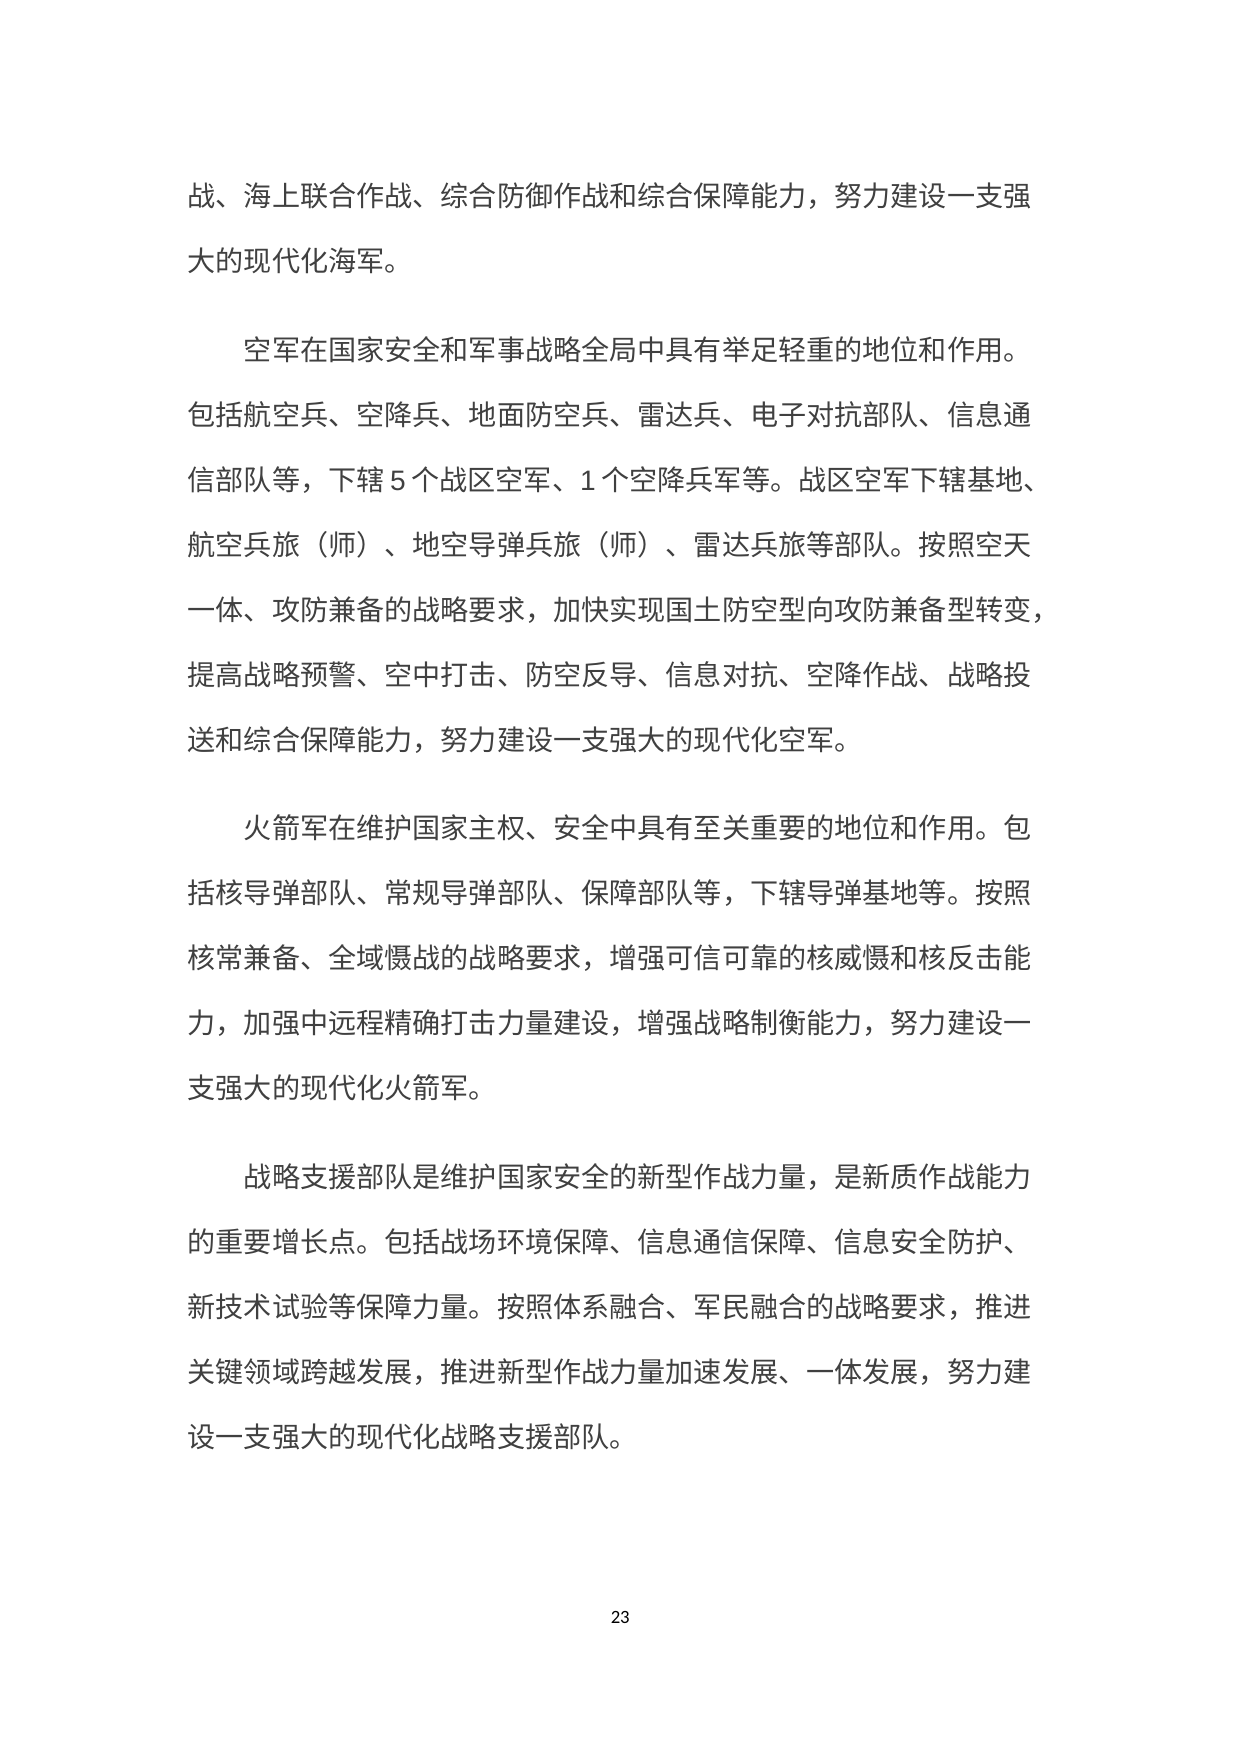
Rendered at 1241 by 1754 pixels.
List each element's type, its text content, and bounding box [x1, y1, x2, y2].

text 火箭军在维护国家主权、安全中具有至关重要的地位和作用。包括核导弹部队、常规导弹部队、保障部队等，下辖导弹基地等。按照核常兼备、全域慑战的战略要求，增强可信可靠的核威慑和核反击能力，加强中远程精确打击力量建设，增强战略制衡能力，努力建设一支强大的现代化火箭军。 [187, 794, 1053, 1119]
text 战略支援部队是维护国家安全的新型作战力量，是新质作战能力的重要增长点。包括战场环境保障、信息通信保障、信息安全防护、新技术试验等保障力量。按照体系融合、军民融合的战略要求，推进关键领域跨越发展，推进新型作战力量加速发展、一体发展，努力建设一支强大的现代化战略支援部队。 [187, 1142, 1053, 1467]
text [187, 162, 1053, 292]
text 空军在国家安全和军事战略全局中具有举足轻重的地位和作用。包括航空兵、空降兵、地面防空兵、雷达兵、电子对抗部队、信息通信部队等，下辖5个战区空军、1个空降兵军等。战区空军下辖基地、航空兵旅（师）、地空导弹兵旅（师）、雷达兵旅等部队。按照空天一体、攻防兼备的战略要求，加快实现国土防空型向攻防兼备型转变，提高战略预警、空中打击、防空反导、信息对抗、空降作战、战略投送和综合保障能力，努力建设一支强大的现代化空军。 [187, 315, 1053, 770]
